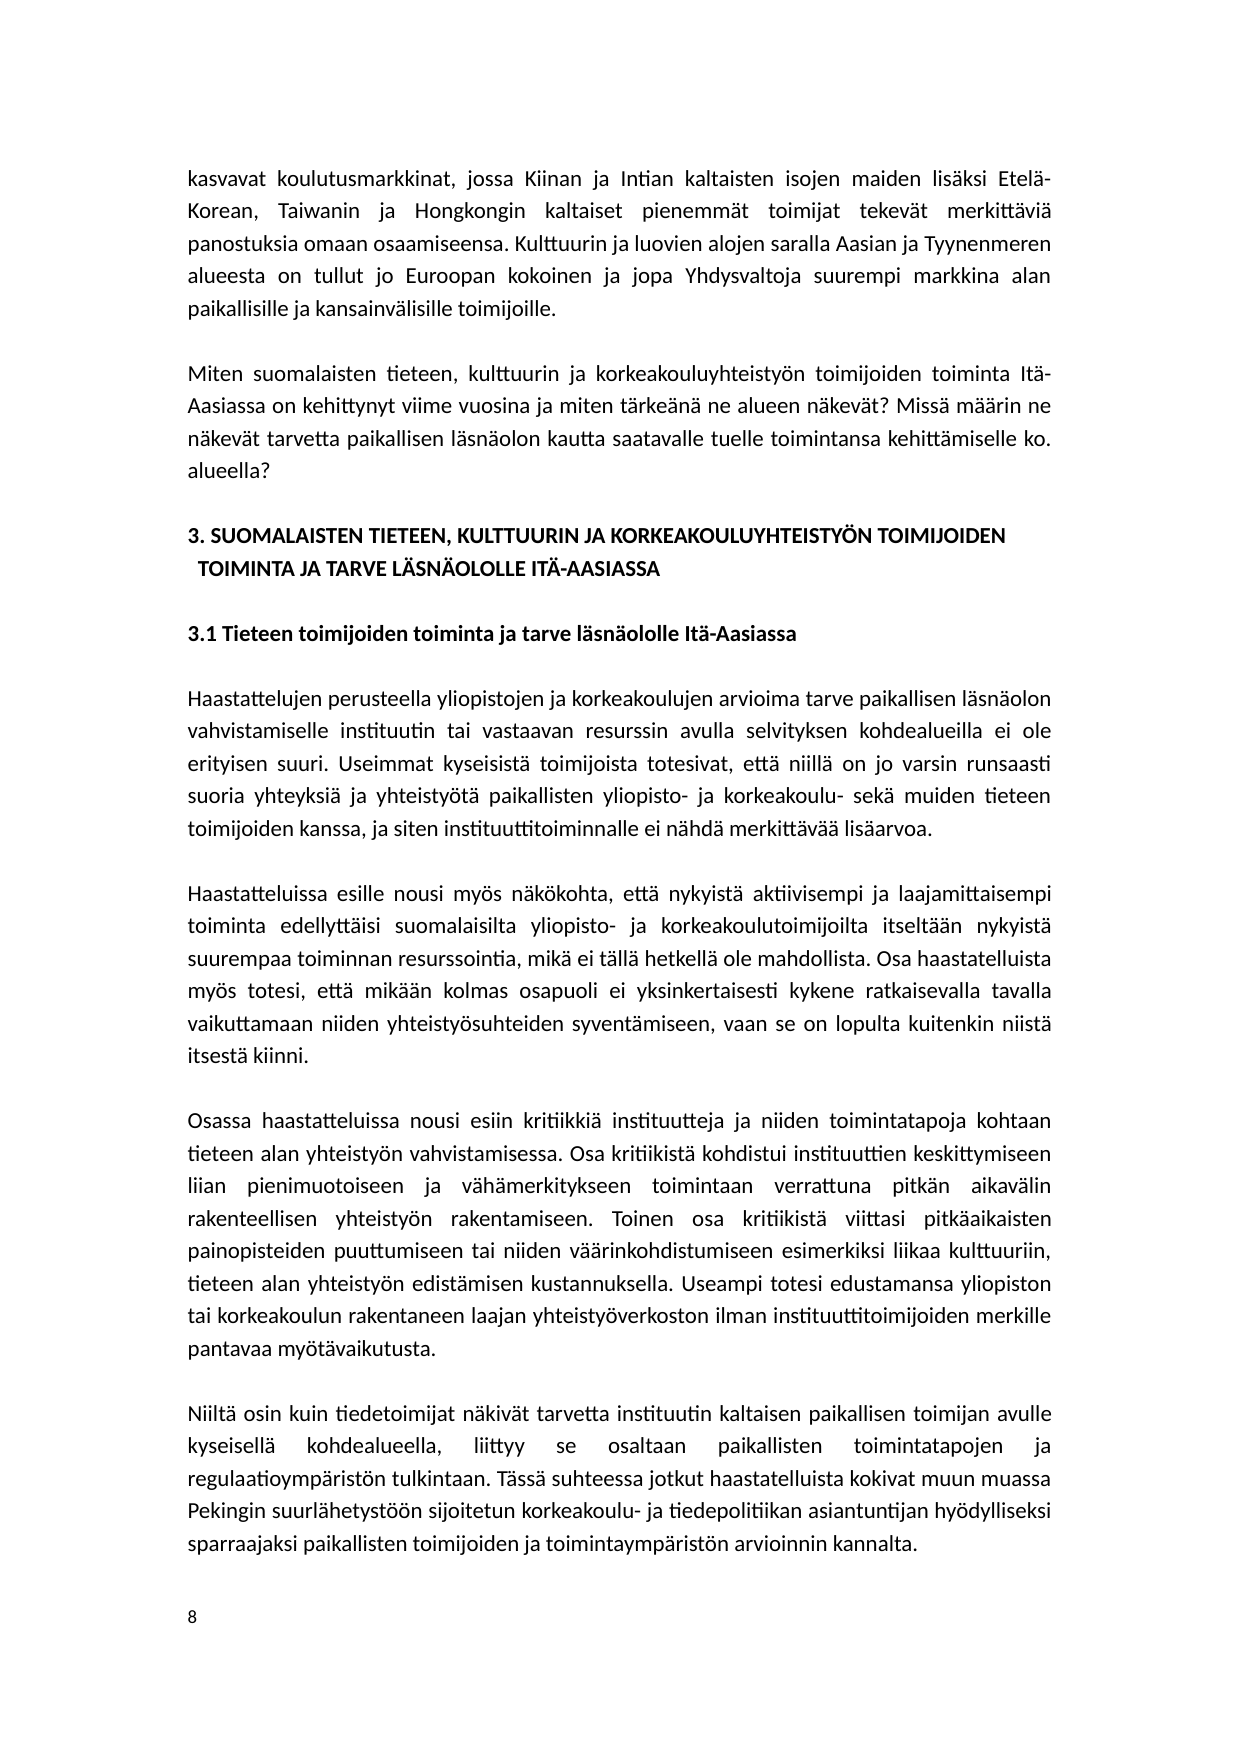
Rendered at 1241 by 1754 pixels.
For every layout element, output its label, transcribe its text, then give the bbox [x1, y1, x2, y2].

text 3.1 Tieteen toimijoiden toiminta ja tarve läsnäololle Itä-Aasiassa [187, 617, 1053, 649]
text Haastattelujen perusteella yliopistojen ja korkeakoulujen arvioima tarve paikallisen läsnäolon vahvistamiselle instituutin tai vastaavan resurssin avulla selvityksen kohdealueilla ei ole erityisen suuri. Useimmat kyseisistä toimijoista totesivat, että niillä on jo varsin runsaasti suoria yhteyksiä ja yhteistyötä paikallisten yliopisto- ja korkeakoulu- sekä muiden tieteen toimijoiden kanssa, ja siten instituuttitoiminnalle ei nähdä merkittävää lisäarvoa. [187, 682, 1053, 844]
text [187, 162, 1053, 324]
text TOIMINTA JA TARVE LÄSNÄOLOLLE ITÄ-AASIASSA [187, 552, 1053, 584]
text Osassa haastatteluissa nousi esiin kritiikkiä instituutteja ja niiden toimintatapoja kohtaan tieteen alan yhteistyön vahvistamisessa. Osa kritiikistä kohdistui instituuttien keskittymiseen liian pienimuotoiseen ja vähämerkitykseen toimintaan verrattuna pitkän aikavälin rakenteellisen yhteistyön rakentamiseen. Toinen osa kritiikistä viittasi pitkäaikaisten painopisteiden puuttumiseen tai niiden väärinkohdistumiseen esimerkiksi liikaa kulttuuriin, tieteen alan yhteistyön edistämisen kustannuksella. Useampi totesi edustamansa yliopiston tai korkeakoulun rakentaneen laajan yhteistyöverkoston ilman instituuttitoimijoiden merkille pantavaa myötävaikutusta. [187, 1104, 1053, 1364]
text 3. SUOMALAISTEN TIETEEN, KULTTUURIN JA KORKEAKOULUYHTEISTYÖN TOIMIJOIDEN [187, 519, 1053, 552]
text Miten suomalaisten tieteen, kulttuurin ja korkeakouluyhteistyön toimijoiden toiminta Itä-Aasiassa on kehittynyt viime vuosina ja miten tärkeänä ne alueen näkevät? Missä määrin ne näkevät tarvetta paikallisen läsnäolon kautta saatavalle tuelle toimintansa kehittämiselle ko. alueella? [187, 357, 1053, 487]
text Niiltä osin kuin tiedetoimijat näkivät tarvetta instituutin kaltaisen paikallisen toimijan avulle kyseisellä kohdealueella, liittyy se osaltaan paikallisten toimintatapojen ja regulaatioympäristön tulkintaan. Tässä suhteessa jotkut haastatelluista kokivat muun muassa Pekingin suurlähetystöön sijoitetun korkeakoulu- ja tiedepolitiikan asiantuntijan hyödylliseksi sparraajaksi paikallisten toimijoiden ja toimintaympäristön arvioinnin kannalta. [187, 1397, 1053, 1559]
text Haastatteluissa esille nousi myös näkökohta, että nykyistä aktiivisempi ja laajamittaisempi toiminta edellyttäisi suomalaisilta yliopisto- ja korkeakoulutoimijoilta itseltään nykyistä suurempaa toiminnan resurssointia, mikä ei tällä hetkellä ole mahdollista. Osa haastatelluista myös totesi, että mikään kolmas osapuoli ei yksinkertaisesti kykene ratkaisevalla tavalla vaikuttamaan niiden yhteistyösuhteiden syventämiseen, vaan se on lopulta kuitenkin niistä itsestä kiinni. [187, 877, 1053, 1072]
